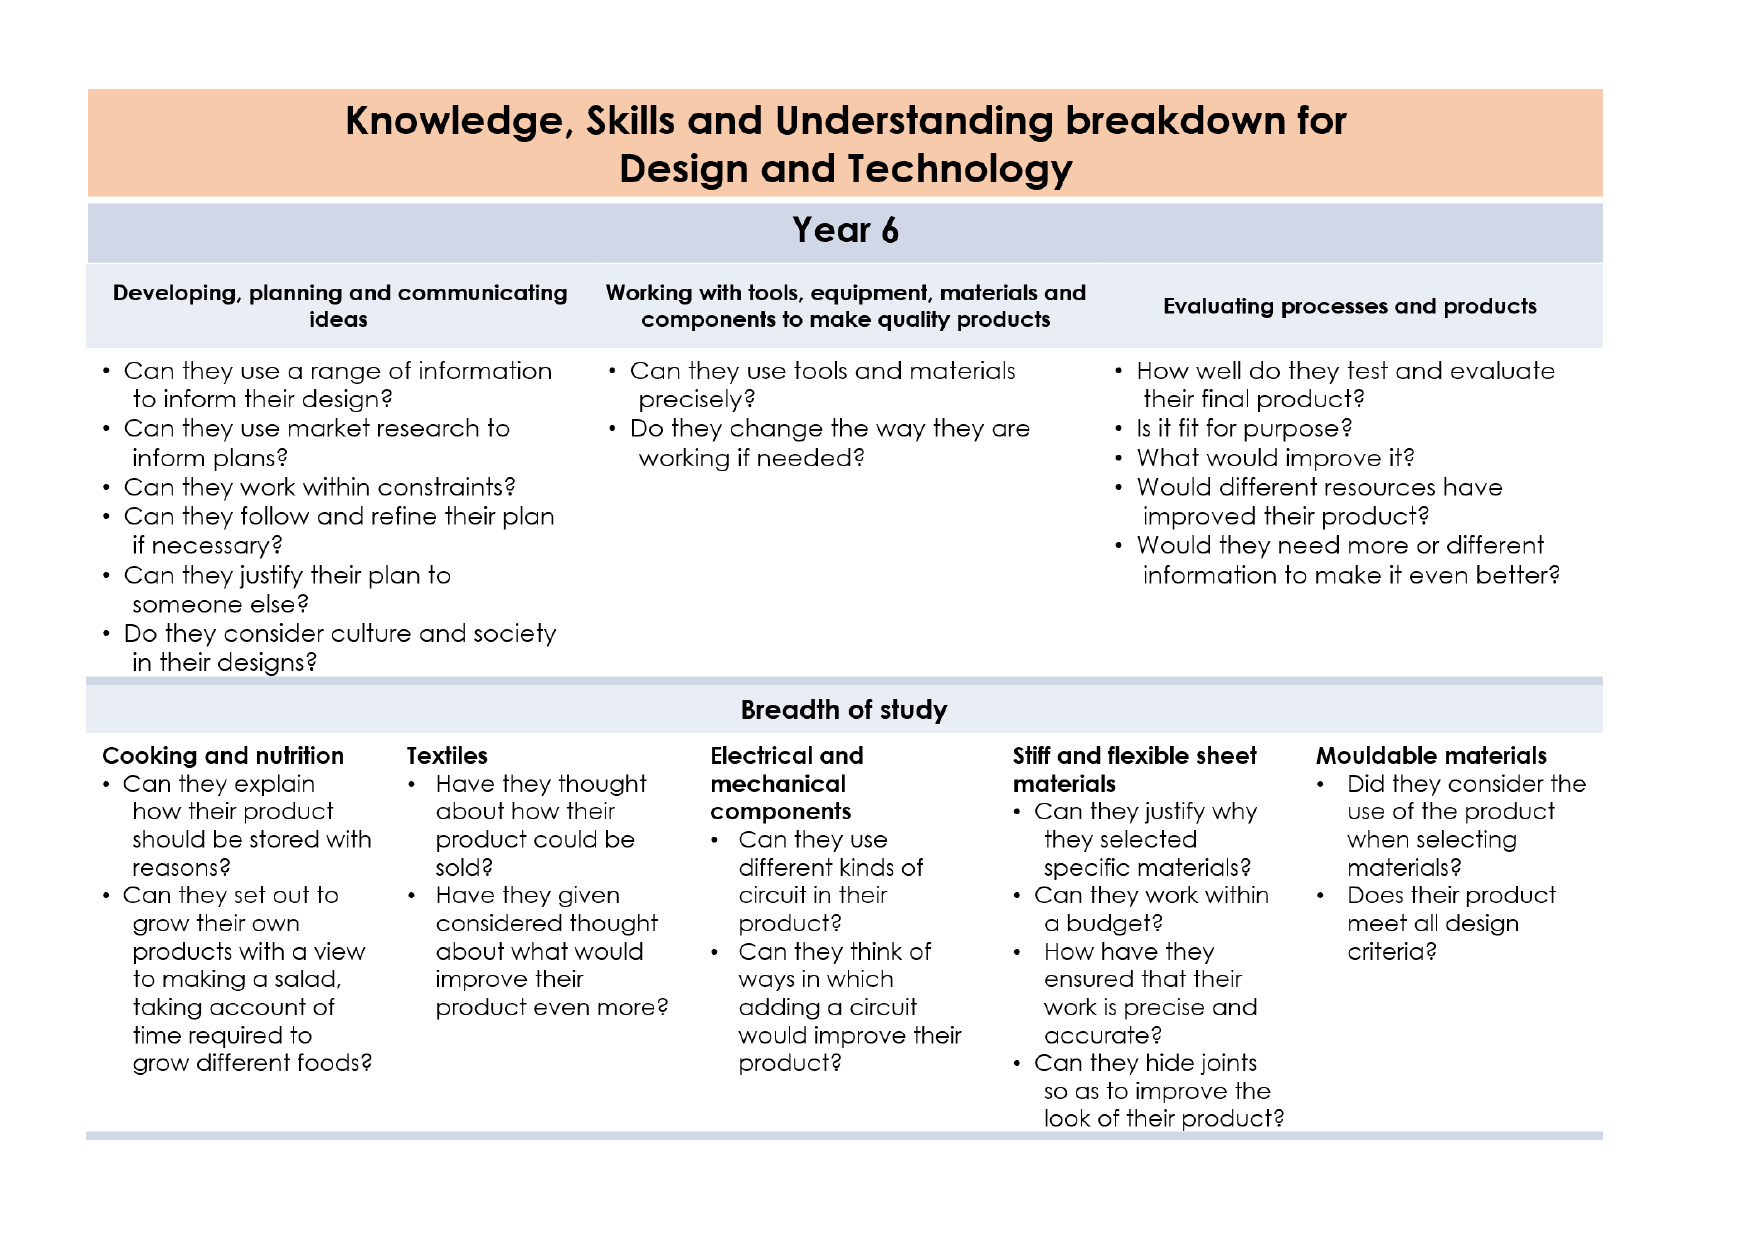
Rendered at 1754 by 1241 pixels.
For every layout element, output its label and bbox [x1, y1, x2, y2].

picture [75, 75, 1612, 1166]
